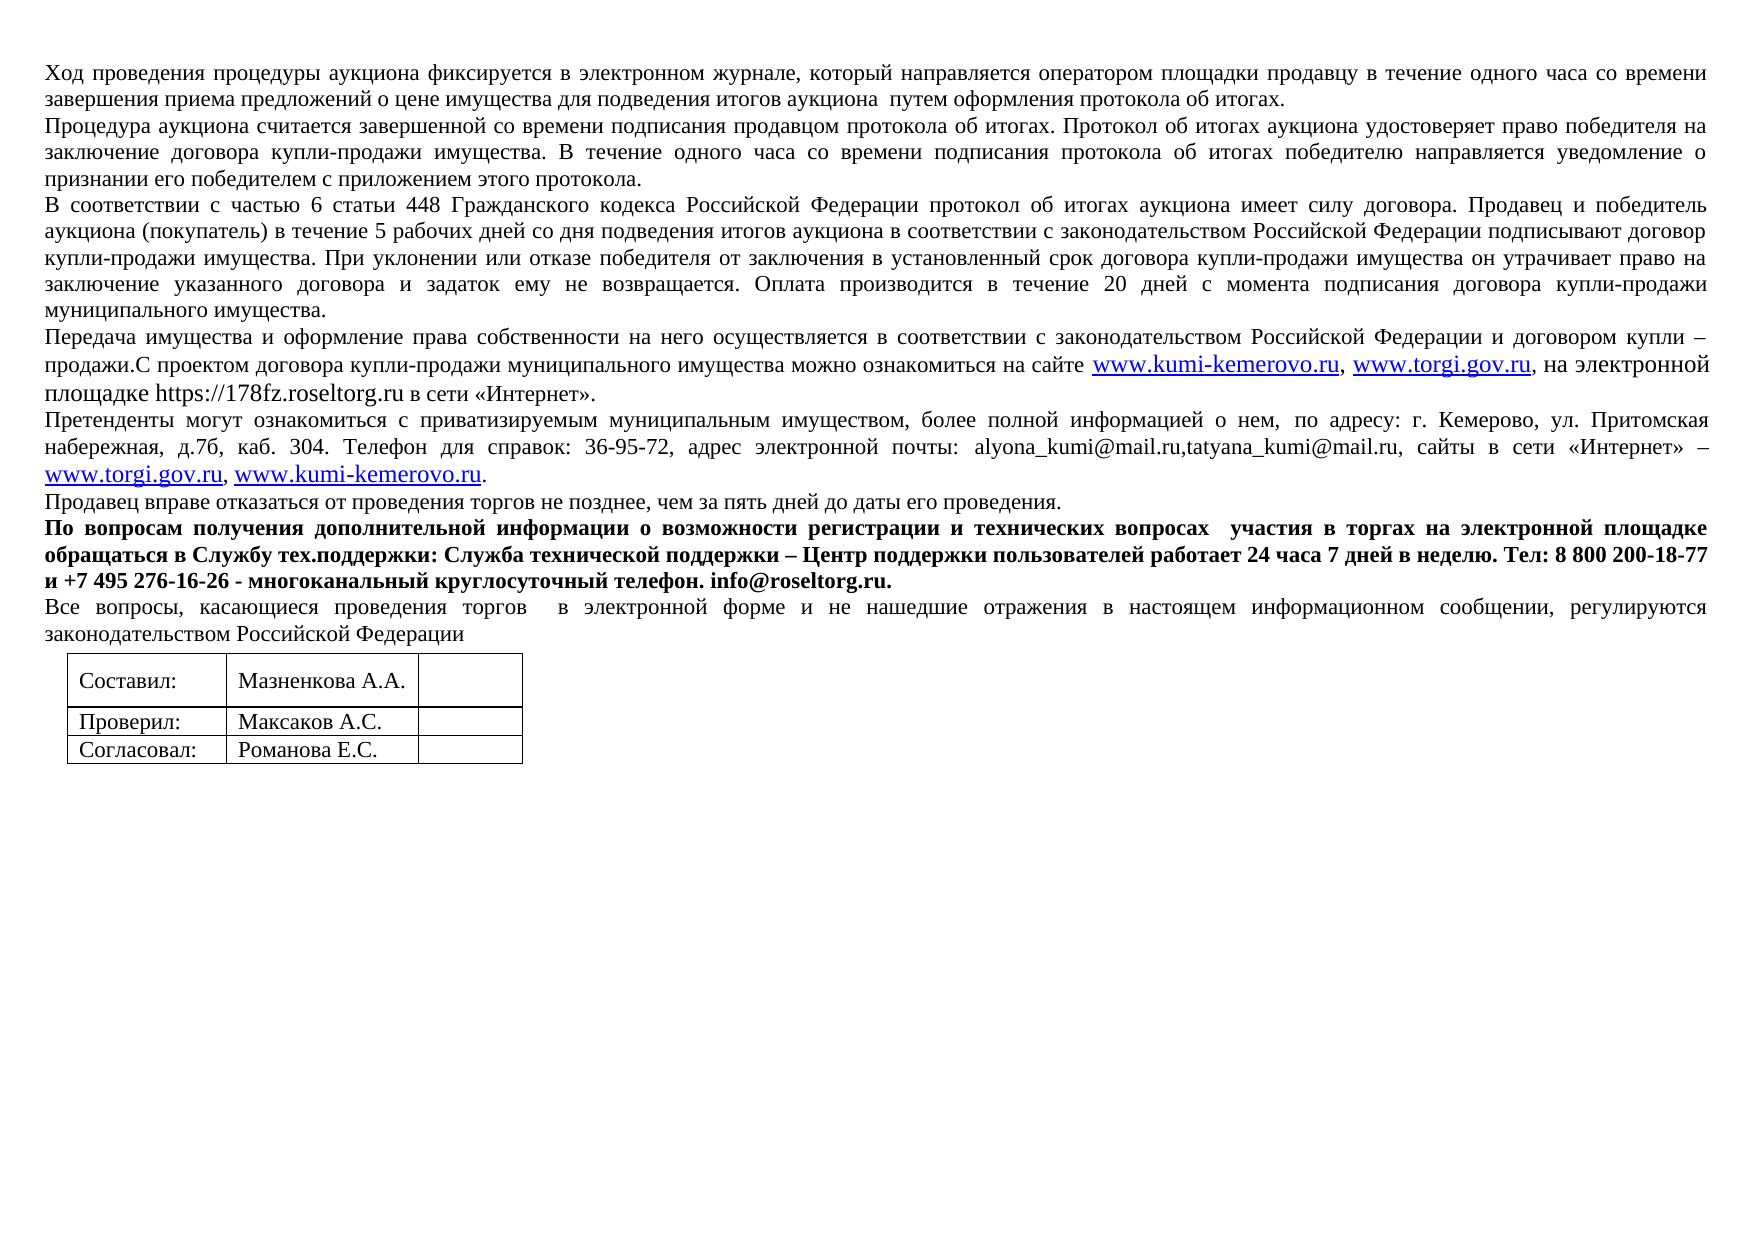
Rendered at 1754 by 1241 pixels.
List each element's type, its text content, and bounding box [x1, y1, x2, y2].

table_header Мазненкова А.А. [227, 654, 418, 706]
table_cell Романова Е.С. [227, 736, 418, 763]
text В соответствии с частью 6 статьи 448 Гражданского кодекса Российской Федерации протокол об итогах аукциона имеет силу договора. Продавец и победитель аукциона (покупатель) в течение 5 рабочих дней со дня подведения итогов аукциона в соответствии с законодательством Российской Федерации подписывают договор купли-продажи имущества. При уклонении или отказе победителя от заключения в установленный срок договора купли-продажи имущества он утрачивает право на заключение указанного договора и задаток ему не возвращается. Оплата производится в течение 20 дней с момента подписания договора купли-продажи муниципального имущества. [44, 191, 1710, 323]
text Претенденты могут ознакомиться с приватизируемым муниципальным имуществом, более полной информацией о нем, по адресу: г. Кемерово, ул. Притомская набережная, д.7б, каб. 304. Телефон для справок: 36-95-72, адрес электронной почты: alyona_kumi@mail.ru,tatyana_kumi@mail.ru, cайты в сети «Интернет» – www.torgi.gov.ru, www.kumi-kemerovo.ru. [44, 407, 1710, 488]
text Передача имущества и оформление права собственности на него осуществляется в соответствии с законодательством Российской Федерации и договором купли – продажи.С проектом договора купли-продажи муниципального имущества можно ознакомиться на сайте www.kumi-kemerovo.ru, www.torgi.gov.ru, на электронной площадке https://178fz.roseltorg.ru в сети «Интернет». [44, 323, 1710, 407]
table_cell Согласовал: [68, 736, 226, 763]
table_cell Проверил: [68, 708, 226, 735]
table_header [419, 654, 522, 706]
text Процедура аукциона считается завершенной со времени подписания продавцом протокола об итогах. Протокол об итогах аукциона удостоверяет право победителя на заключение договора купли-продажи имущества. В течение одного часа со времени подписания протокола об итогах победителю направляется уведомление о признании его победителем с приложением этого протокола. [44, 112, 1710, 191]
text По вопросам получения дополнительной информации о возможности регистрации и технических вопросах участия в торгах на электронной площадке обращаться в Службу тех.поддержки: Служба технической поддержки – Центр поддержки пользователей работает 24 часа 7 дней в неделю. Тел: 8 800 200-18-77 и +7 495 276-16-26 - многоканальный круглосуточный телефон. info@roseltorg.ru. [44, 514, 1710, 593]
text Все вопросы, касающиеся проведения торгов в электронной форме и не нашедшие отражения в настоящем информационном сообщении, регулируются законодательством Российской Федерации [44, 593, 1710, 646]
text Продавец вправе отказаться от проведения торгов не позднее, чем за пять дней до даты его проведения. [44, 488, 1710, 514]
table_header Составил: [68, 654, 226, 706]
table_cell [419, 708, 522, 735]
table_cell [419, 736, 522, 763]
table_cell Максаков А.С. [227, 708, 418, 735]
text Ход проведения процедуры аукциона фиксируется в электронном журнале, который направляется оператором площадки продавцу в течение одного часа со времени завершения приема предложений о цене имущества для подведения итогов аукциона путем оформления протокола об итогах. [44, 59, 1710, 112]
